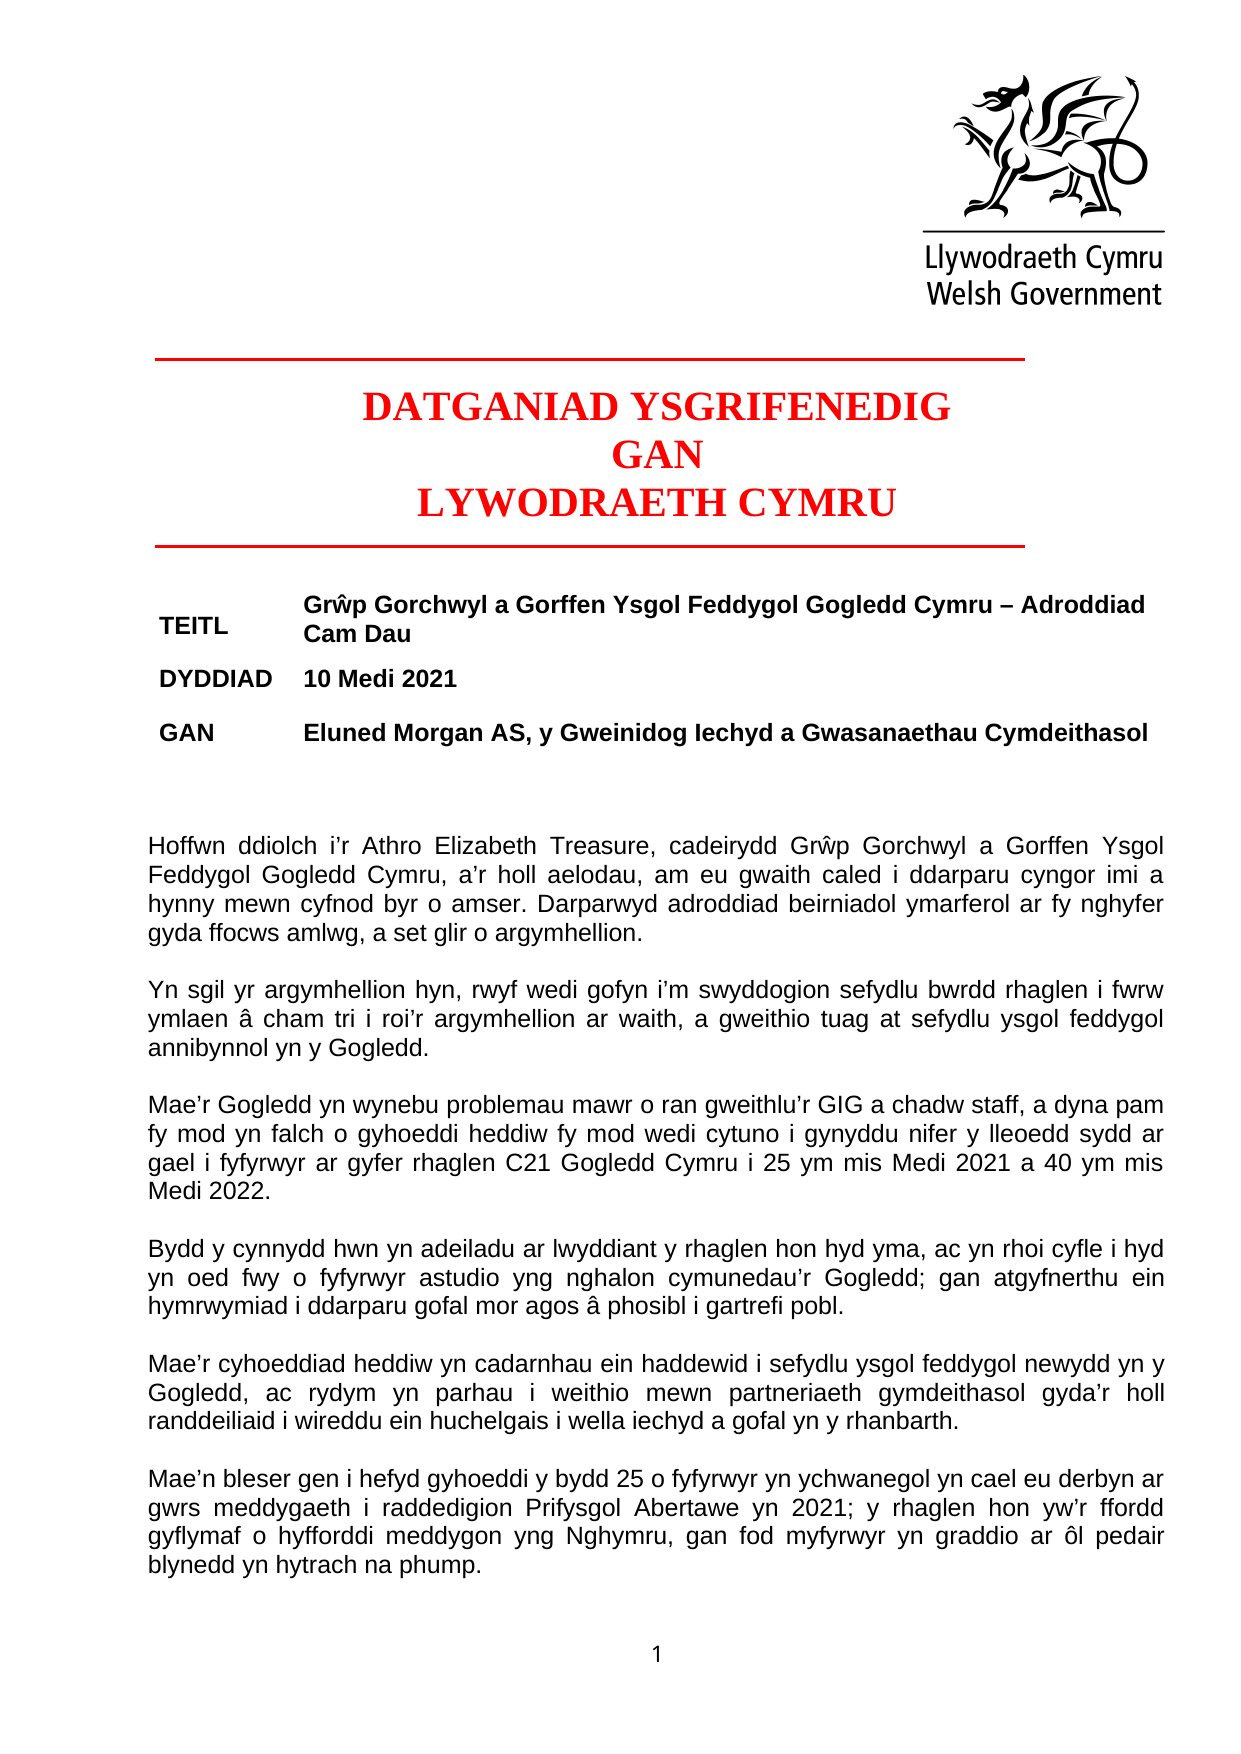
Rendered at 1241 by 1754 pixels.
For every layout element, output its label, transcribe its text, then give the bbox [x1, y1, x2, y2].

table_cell GAN [148, 706, 292, 759]
text Yn sgil yr argymhellion hyn, rwyf wedi gofyn i’m swyddogion sefydlu bwrdd rhaglen i fwrw ymlaen â cham tri i roi’r argymhellion ar waith, a gweithio tuag at sefydlu ysgol feddygol annibynnol yn y Gogledd. [148, 975, 1166, 1061]
subtitle GAN [148, 430, 1166, 478]
table_cell Eluned Morgan AS, y Gweinidog Iechyd a Gwasanaethau Cymdeithasol [292, 706, 1181, 759]
picture [922, 75, 1165, 305]
table_cell 10 Medi 2021 [292, 652, 1181, 706]
text Hoffwn ddiolch i’r Athro Elizabeth Treasure, cadeirydd Grŵp Gorchwyl a Gorffen Ysgol Feddygol Gogledd Cymru, a’r holl aelodau, am eu gwaith caled i ddarparu cyngor imi a hynny mewn cyfnod byr o amser. Darparwyd adroddiad beirniadol ymarferol ar fy nghyfer gyda ffocws amlwg, a set glir o argymhellion. [148, 831, 1166, 946]
subtitle DATGANIAD YSGRIFENEDIG [148, 382, 1166, 430]
text Bydd y cynnydd hwn yn adeiladu ar lwyddiant y rhaglen hon hyd yma, ac yn rhoi cyfle i hyd yn oed fwy o fyfyrwyr astudio yng nghalon cymunedau’r Gogledd; gan atgyfnerthu ein hymrwymiad i ddarparu gofal mor agos â phosibl i gartrefi pobl. [148, 1234, 1166, 1320]
table_header TEITL [148, 557, 292, 652]
text Mae’r cyhoeddiad heddiw yn cadarnhau ein haddewid i sefydlu ysgol feddygol newydd yn y Gogledd, ac rydym yn parhau i weithio mewn partneriaeth gymdeithasol gyda’r holl randdeiliaid i wireddu ein huchelgais i wella iechyd a gofal yn y rhanbarth. [148, 1349, 1166, 1435]
subtitle LYWODRAETH CYMRU [148, 478, 1166, 526]
table_header Grŵp Gorchwyl a Gorffen Ysgol Feddygol Gogledd Cymru – Adroddiad Cam Dau [292, 557, 1181, 652]
text Mae’r Gogledd yn wynebu problemau mawr o ran gweithlu’r GIG a chadw staff, a dyna pam fy mod yn falch o gyhoeddi heddiw fy mod wedi cytuno i gynyddu nifer y lleoedd sydd ar gael i fyfyrwyr ar gyfer rhaglen C21 Gogledd Cymru i 25 ym mis Medi 2021 a 40 ym mis Medi 2022. [148, 1090, 1166, 1205]
table_cell DYDDIAD [148, 652, 292, 706]
text Mae’n bleser gen i hefyd gyhoeddi y bydd 25 o fyfyrwyr yn ychwanegol yn cael eu derbyn ar gwrs meddygaeth i raddedigion Prifysgol Abertawe yn 2021; y rhaglen hon yw’r ffordd gyflymaf o hyfforddi meddygon yng Nghymru, gan fod myfyrwyr yn graddio ar ôl pedair blynedd yn hytrach na phump. [148, 1464, 1166, 1579]
